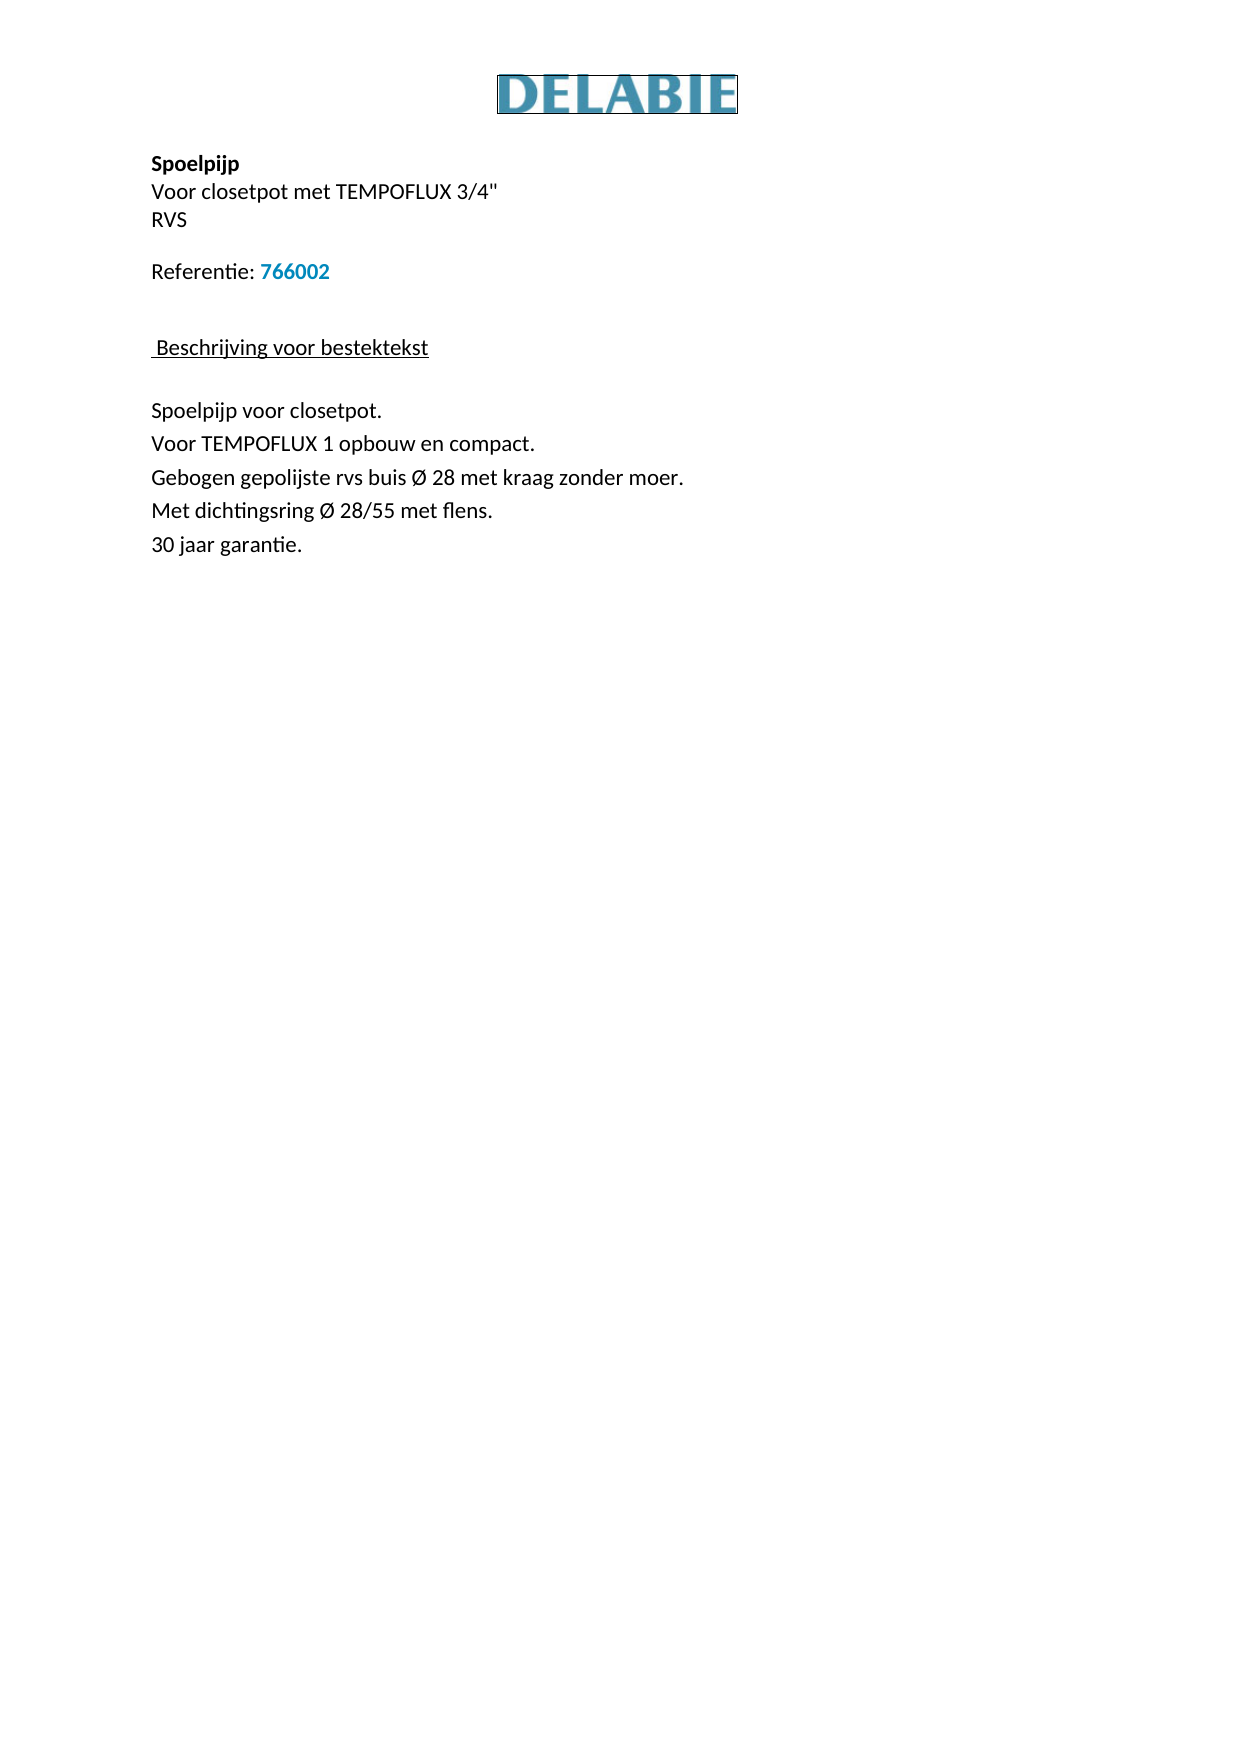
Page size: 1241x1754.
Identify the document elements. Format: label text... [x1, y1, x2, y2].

text Spoelpijp voor closetpot. [151, 396, 1084, 424]
text 30 jaar garantie. [151, 530, 1084, 558]
text Gebogen gepolijste rvs buis Ø 28 met kraag zonder moer. [151, 463, 1084, 491]
text Referentie: 766002 [151, 257, 1084, 285]
text RVS [151, 205, 1084, 233]
text Beschrijving voor bestektekst [151, 333, 1084, 361]
text Voor closetpot met TEMPOFLUX 3/4" [151, 177, 1084, 205]
text Met dichtingsring Ø 28/55 met flens. [151, 497, 1084, 525]
picture [498, 76, 737, 113]
text Spoelpijp [151, 149, 1084, 177]
text Voor TEMPOFLUX 1 opbouw en compact. [151, 429, 1084, 458]
